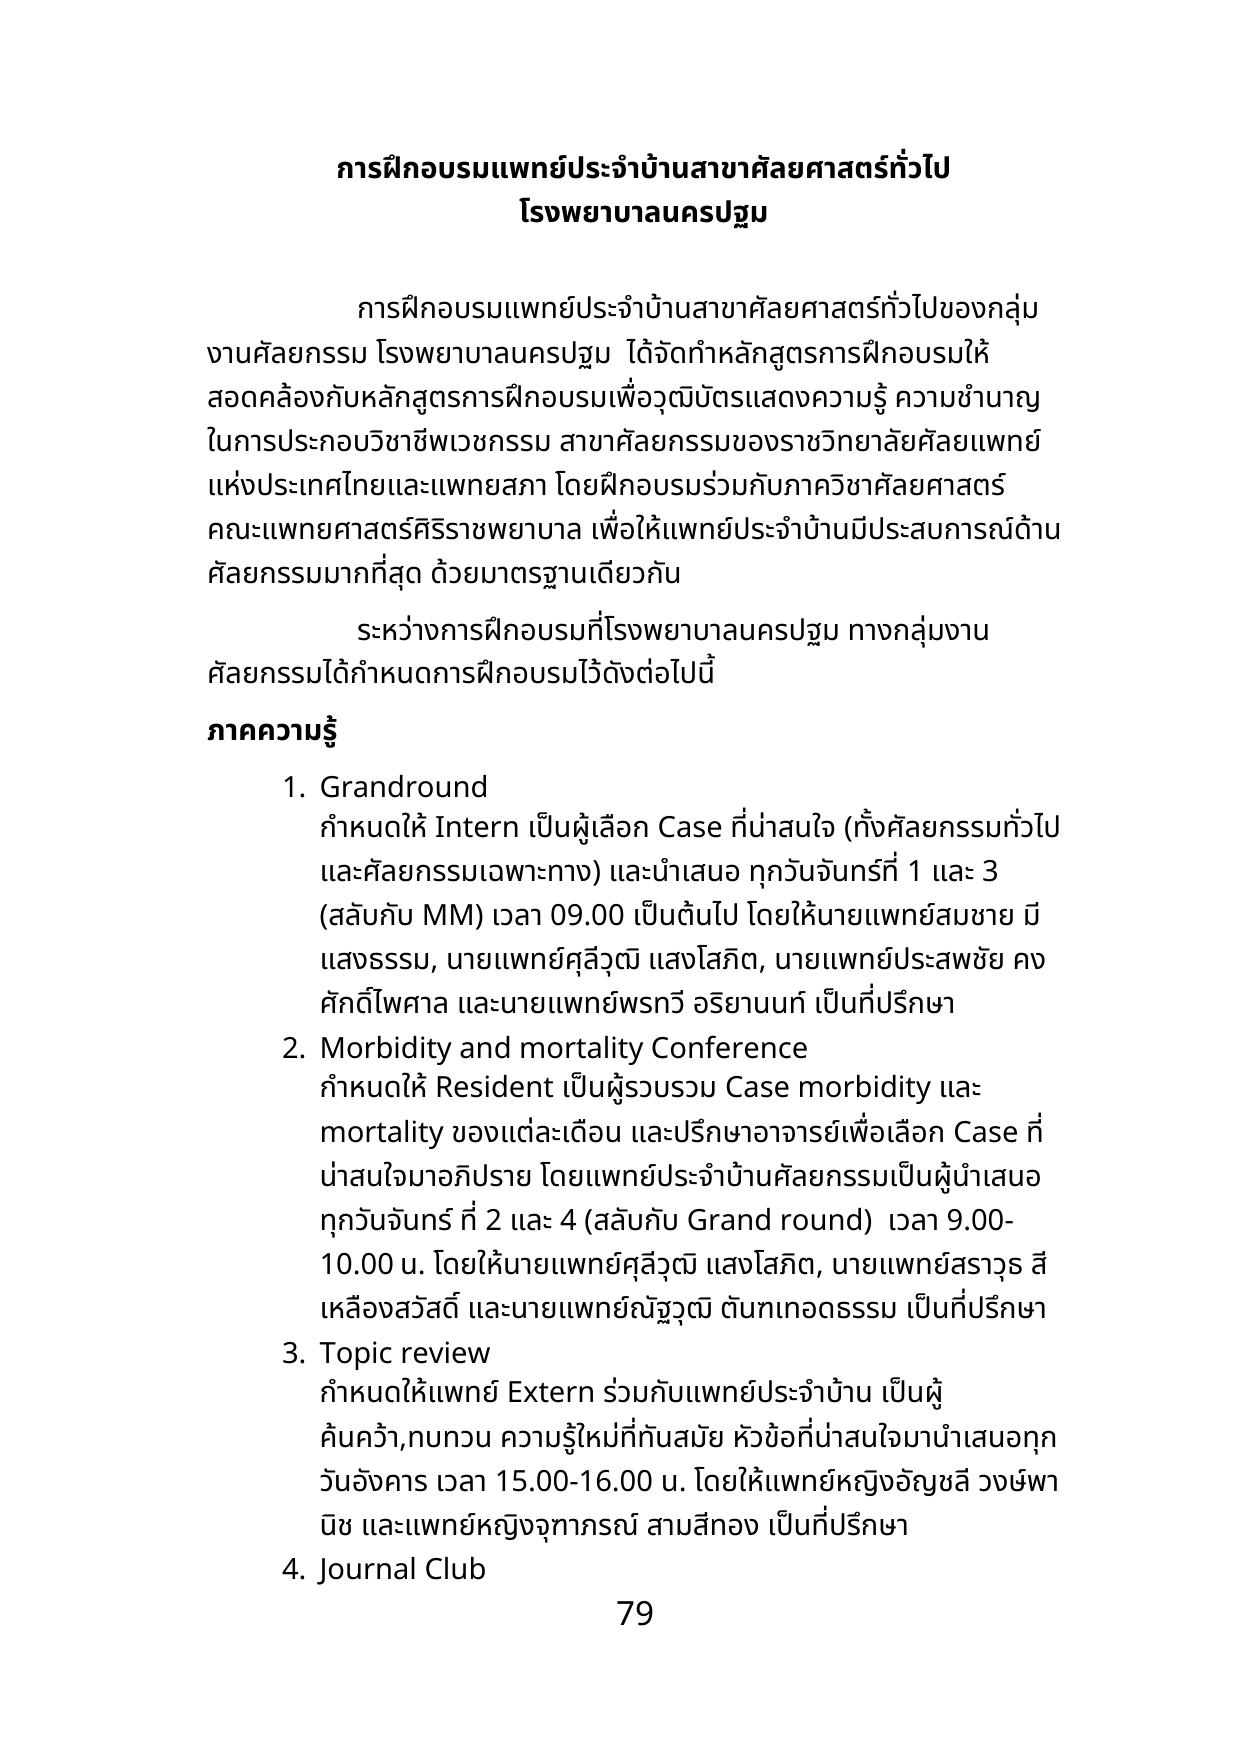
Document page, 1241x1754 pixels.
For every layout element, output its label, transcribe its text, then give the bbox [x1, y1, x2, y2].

text โรงพยาบาลนครปฐม [207, 192, 1080, 236]
text ภาคความรู้ [207, 709, 1063, 754]
list Morbidity and mortality Conference [282, 1027, 1063, 1067]
text การฝึกอบรมแพทย์ประจำบ้านสาขาศัลยศาสตร์ทั่วไป [207, 148, 1080, 192]
list Grandround [282, 766, 1063, 806]
text กำหนดให้ Resident เป็นผู้รวบรวม Case morbidity และ mortality ของแต่ละเดือน และปรึกษาอาจารย์เพื่อเลือก Case ที่น่าสนใจมาอภิปราย โดยแพทย์ประจำบ้านศัลยกรรมเป็นผู้นำเสนอทุกวันจันทร์ ที่ 2 และ 4 (สลับกับ Grand round) เวลา 9.00-10.00น. โดยให้นายแพทย์ศุลีวุฒิ แสงโสภิต, นายแพทย์สราวุธ สีเหลืองสวัสดิ์ และนายแพทย์ณัฐวุฒิ ตันฑเทอดธรรม เป็นที่ปรึกษา [319, 1067, 1063, 1332]
text กำหนดให้ Intern เป็นผู้เลือก Case ที่น่าสนใจ (ทั้งศัลยกรรมทั่วไปและศัลยกรรมเฉพาะทาง) และนำเสนอ ทุกวันจันทร์ที่ 1 และ 3 (สลับกับ MM) เวลา 09.00 เป็นต้นไป โดยให้นายแพทย์สมชาย มีแสงธรรม, นายแพทย์ศุลีวุฒิ แสงโสภิต, นายแพทย์ประสพชัย คงศักดิ์ไพศาล และนายแพทย์พรทวี อริยานนท์ เป็นที่ปรึกษา [319, 806, 1063, 1027]
text ระหว่างการฝึกอบรมที่โรงพยาบาลนครปฐม ทางกลุ่มงานศัลยกรรมได้กำหนดการฝึกอบรมไว้ดังต่อไปนี้ [207, 609, 1063, 697]
list Journal Club [282, 1548, 1063, 1588]
list Topic review [282, 1332, 1063, 1372]
text กำหนดให้แพทย์ Extern ร่วมกับแพทย์ประจำบ้าน เป็นผู้ค้นคว้า,ทบทวน ความรู้ใหม่ที่ทันสมัย หัวข้อที่น่าสนใจมานำเสนอทุกวันอังคาร เวลา 15.00-16.00 น. โดยให้แพทย์หญิงอัญชลี วงษ์พานิช และแพทย์หญิงจุฑาภรณ์ สามสีทอง เป็นที่ปรึกษา [319, 1372, 1063, 1548]
text การฝึกอบรมแพทย์ประจำบ้านสาขาศัลยศาสตร์ทั่วไปของกลุ่มงานศัลยกรรม โรงพยาบาลนครปฐม ได้จัดทำหลักสูตรการฝึกอบรมให้สอดคล้องกับหลักสูตรการฝึกอบรมเพื่อวุฒิบัตรแสดงความรู้ ความชำนาญในการประกอบวิชาชีพเวชกรรม สาขาศัลยกรรมของราชวิทยาลัยศัลยแพทย์แห่งประเทศไทยและแพทยสภา โดยฝึกอบรมร่วมกับภาควิชาศัลยศาสตร์ คณะแพทยศาสตร์ศิริราชพยาบาล เพื่อให้แพทย์ประจำบ้านมีประสบการณ์ด้านศัลยกรรมมากที่สุด ด้วยมาตรฐานเดียวกัน [207, 288, 1063, 596]
